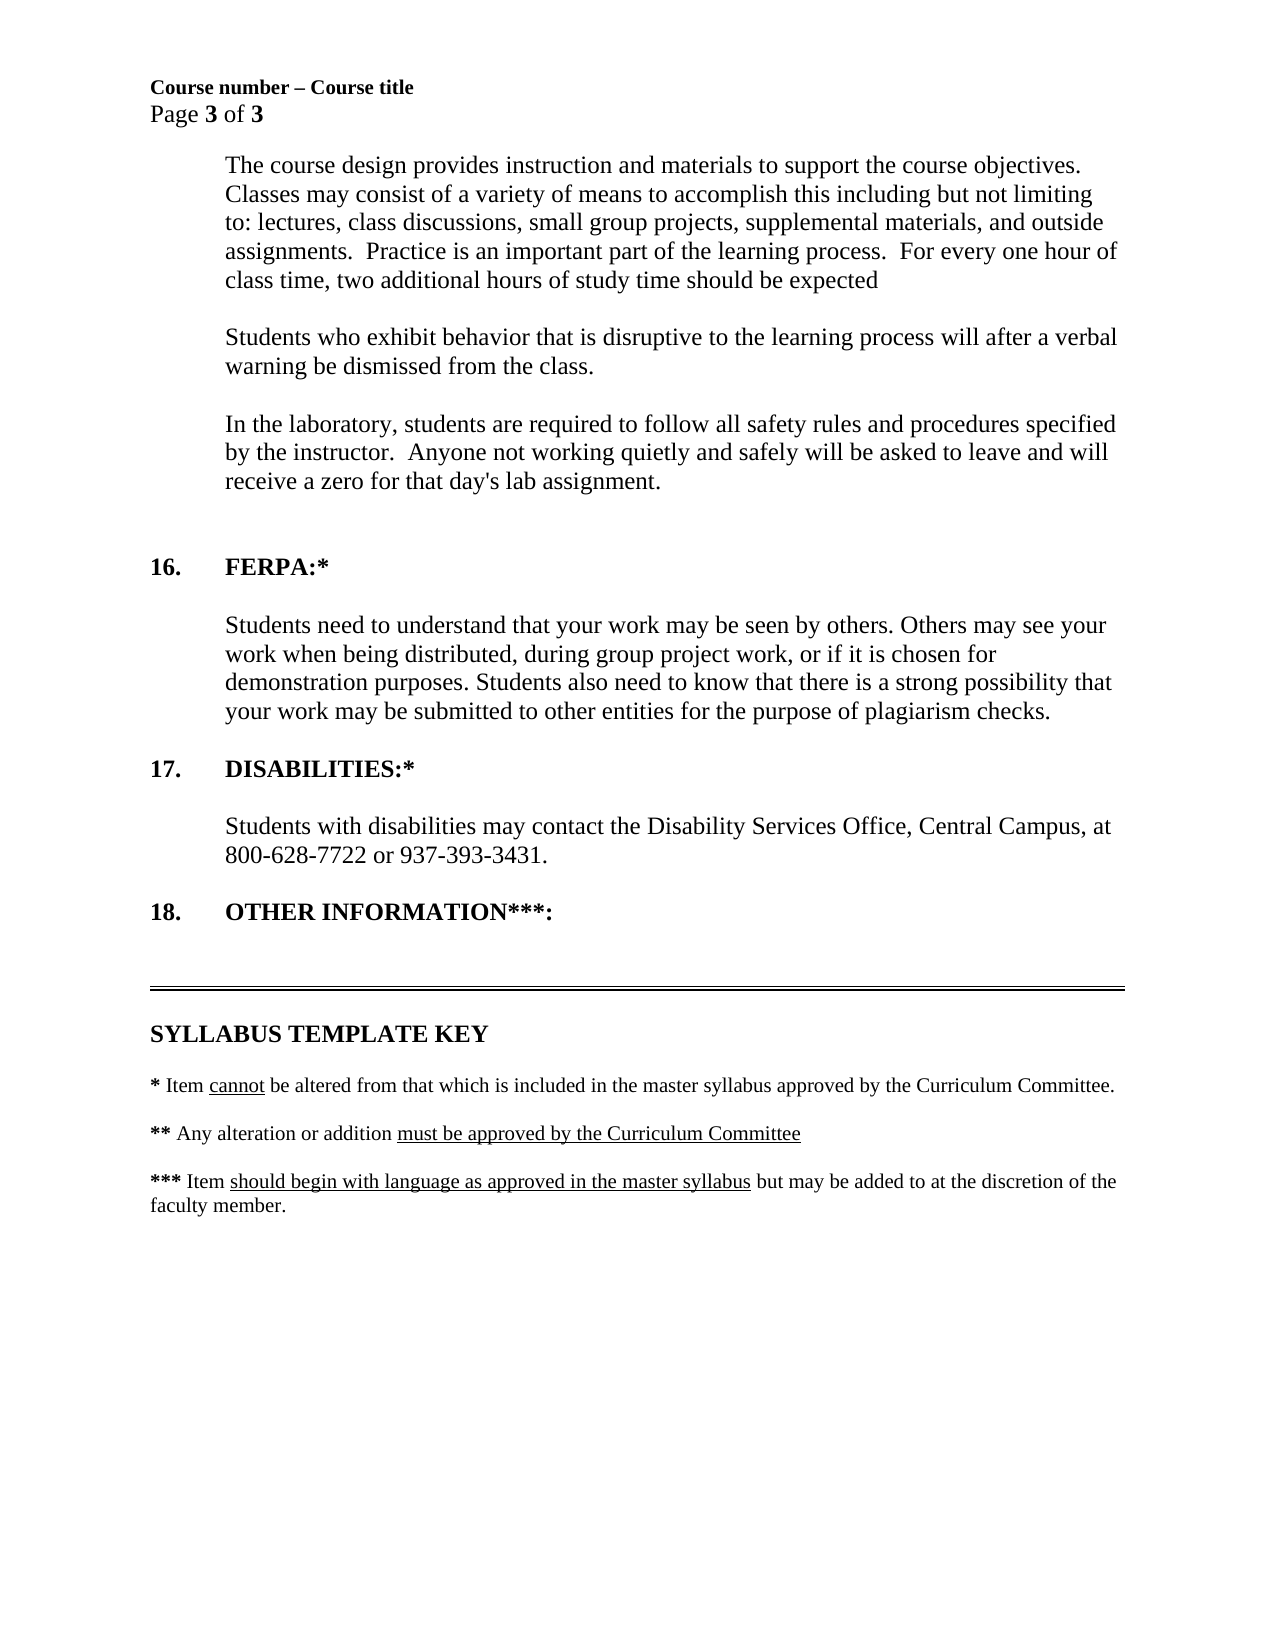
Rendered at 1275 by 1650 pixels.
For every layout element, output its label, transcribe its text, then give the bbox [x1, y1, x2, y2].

list 18. OTHER INFORMATION***: [150, 897, 1125, 926]
text In the laboratory, students are required to follow all safety rules and procedures specified by the instructor. Anyone not working quietly and safely will be asked to leave and will receive a zero for that day's lab assignment. [225, 409, 1125, 495]
text ** Any alteration or addition must be approved by the Curriculum Committee [150, 1121, 1125, 1145]
text The course design provides instruction and materials to support the course objectives. Classes may consist of a variety of means to accomplish this including but not limiting to: lectures, class discussions, small group projects, supplemental materials, and outside assignments. Practice is an important part of the learning process. For every one hour of class time, two additional hours of study time should be expected [225, 150, 1125, 294]
text SYLLABUS TEMPLATE KEY [150, 1019, 1125, 1048]
list Students with disabilities may contact the Disability Services Office, Central Campus, at 800-628-7722 or 937-393-3431. [225, 811, 1125, 869]
text * Item cannot be altered from that which is included in the master syllabus approved by the Curriculum Committee. [150, 1073, 1125, 1121]
text 16. FERPA:* [150, 552, 1125, 581]
text *** Item should begin with language as approved in the master syllabus but may be added to at the discretion of the faculty member. [150, 1145, 1125, 1217]
text Students need to understand that your work may be seen by others. Others may see your work when being distributed, during group project work, or if it is chosen for demonstration purposes. Students also need to know that there is a strong possibility that your work may be submitted to other entities for the purpose of plagiarism checks. [225, 610, 1125, 725]
text Students who exhibit behavior that is disruptive to the learning process will after a verbal warning be dismissed from the class. [225, 322, 1125, 380]
list 17. DISABILITIES:* [150, 754, 1125, 782]
